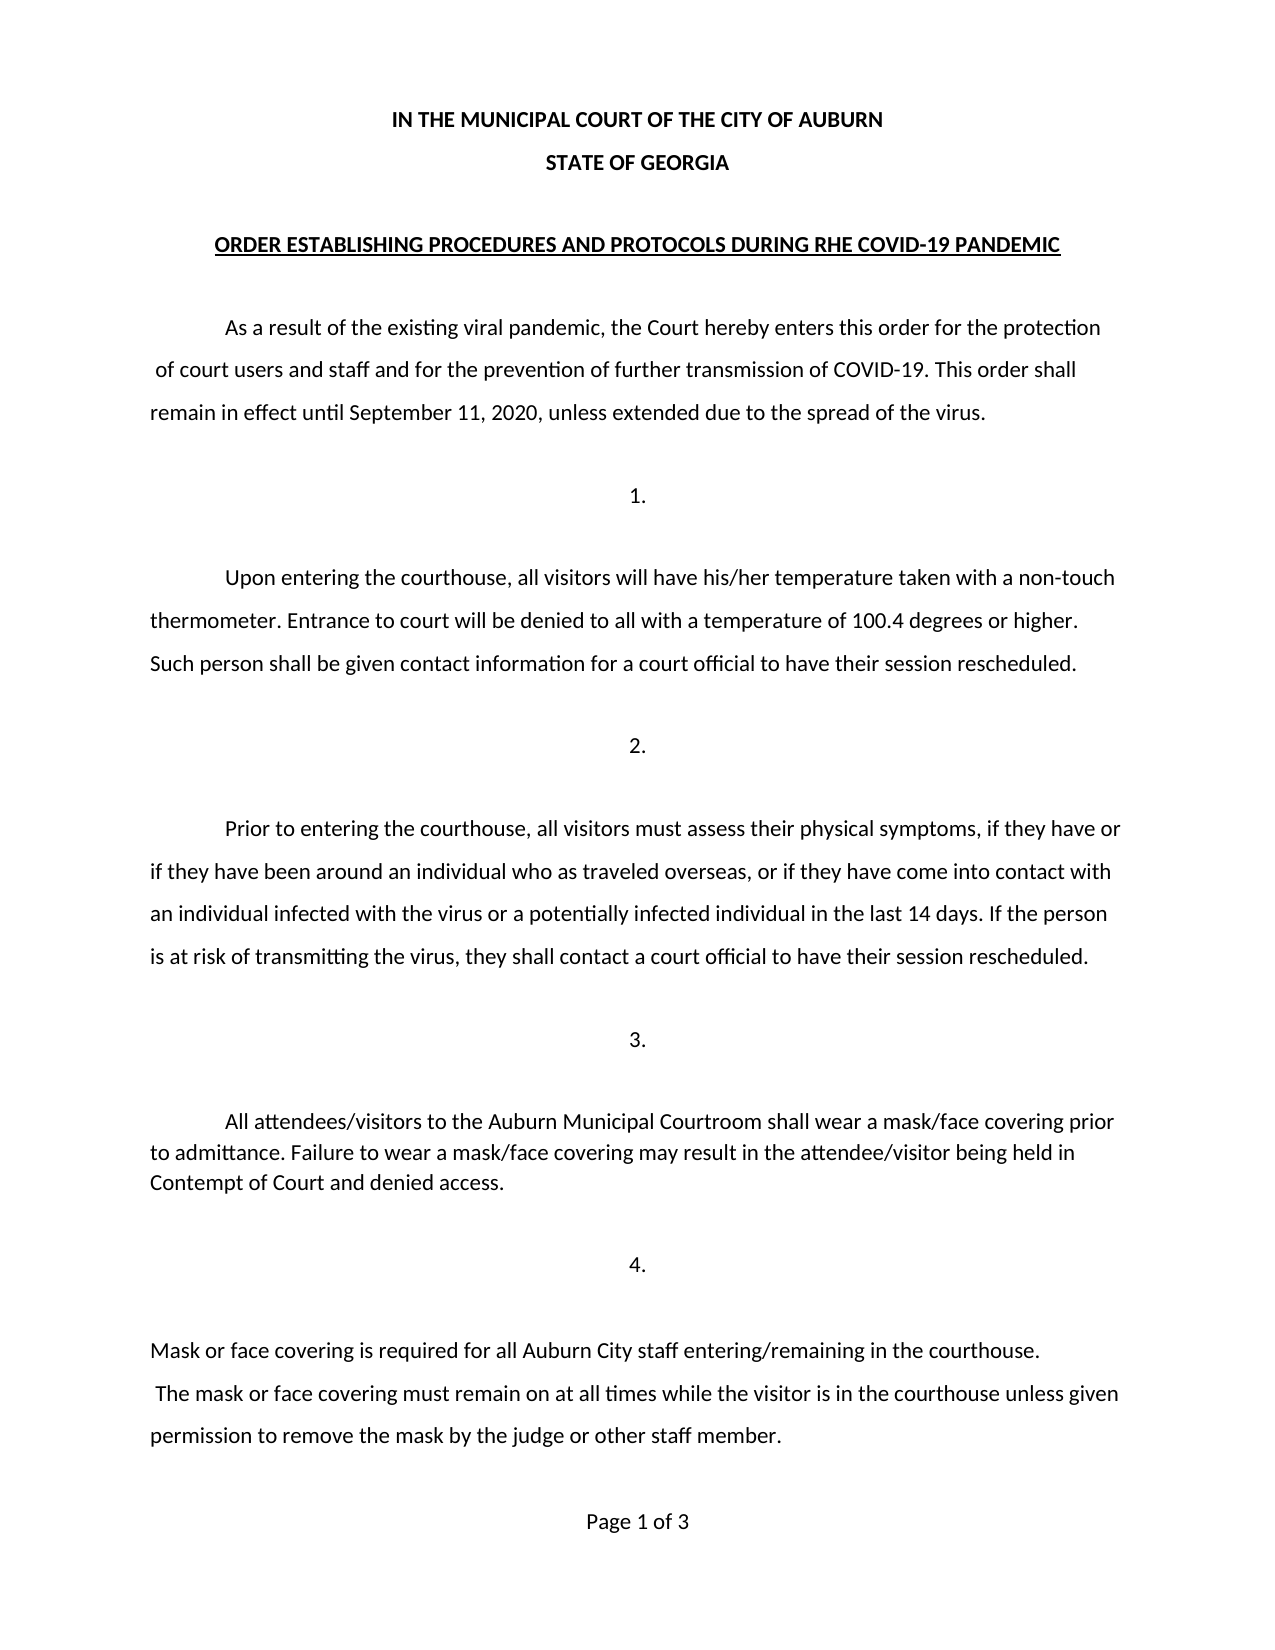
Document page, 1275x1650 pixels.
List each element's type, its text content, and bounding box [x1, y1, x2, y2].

text thermometer. Entrance to court will be denied to all with a temperature of 100.4 degrees or higher. [150, 606, 1125, 634]
text As a result of the existing viral pandemic, the Court hereby enters this order for the protection [150, 313, 1125, 341]
text Such person shall be given contact information for a court official to have their session rescheduled. [150, 649, 1125, 677]
text Page 1 of 3 [150, 1507, 1125, 1535]
text Mask or face covering is required for all Auburn City staff entering/remaining in the courthouse. [150, 1336, 1125, 1364]
text 2. [150, 732, 1125, 759]
text of court users and staff and for the prevention of further transmission of COVID-19. This order shall [150, 356, 1125, 384]
text 3. [150, 1025, 1125, 1053]
text All attendees/visitors to the Auburn Municipal Courtroom shall wear a mask/face covering prior to admittance. Failure to wear a mask/face covering may result in the attendee/visitor being held in Contempt of Court and denied access. [150, 1107, 1125, 1196]
text if they have been around an individual who as traveled overseas, or if they have come into contact with [150, 857, 1125, 885]
text Upon entering the courthouse, all visitors will have his/her temperature taken with a non-touch [150, 563, 1125, 592]
text STATE OF GEORGIA [150, 148, 1125, 176]
text Prior to entering the courthouse, all visitors must assess their physical symptoms, if they have or [150, 814, 1125, 842]
text 4. [150, 1251, 1125, 1278]
text The mask or face covering must remain on at all times while the visitor is in the courthouse unless given [150, 1379, 1125, 1407]
text an individual infected with the virus or a potentially infected individual in the last 14 days. If the person [150, 899, 1125, 928]
text 1. [150, 481, 1125, 509]
text remain in effect until September 11, 2020, unless extended due to the spread of the virus. [150, 398, 1125, 426]
text is at risk of transmitting the virus, they shall contact a court official to have their session rescheduled. [150, 942, 1125, 970]
text ORDER ESTABLISHING PROCEDURES AND PROTOCOLS DURING RHE COVID-19 PANDEMIC [150, 230, 1125, 258]
text IN THE MUNICIPAL COURT OF THE CITY OF AUBURN [150, 105, 1125, 133]
text permission to remove the mask by the judge or other staff member. [150, 1421, 1125, 1449]
